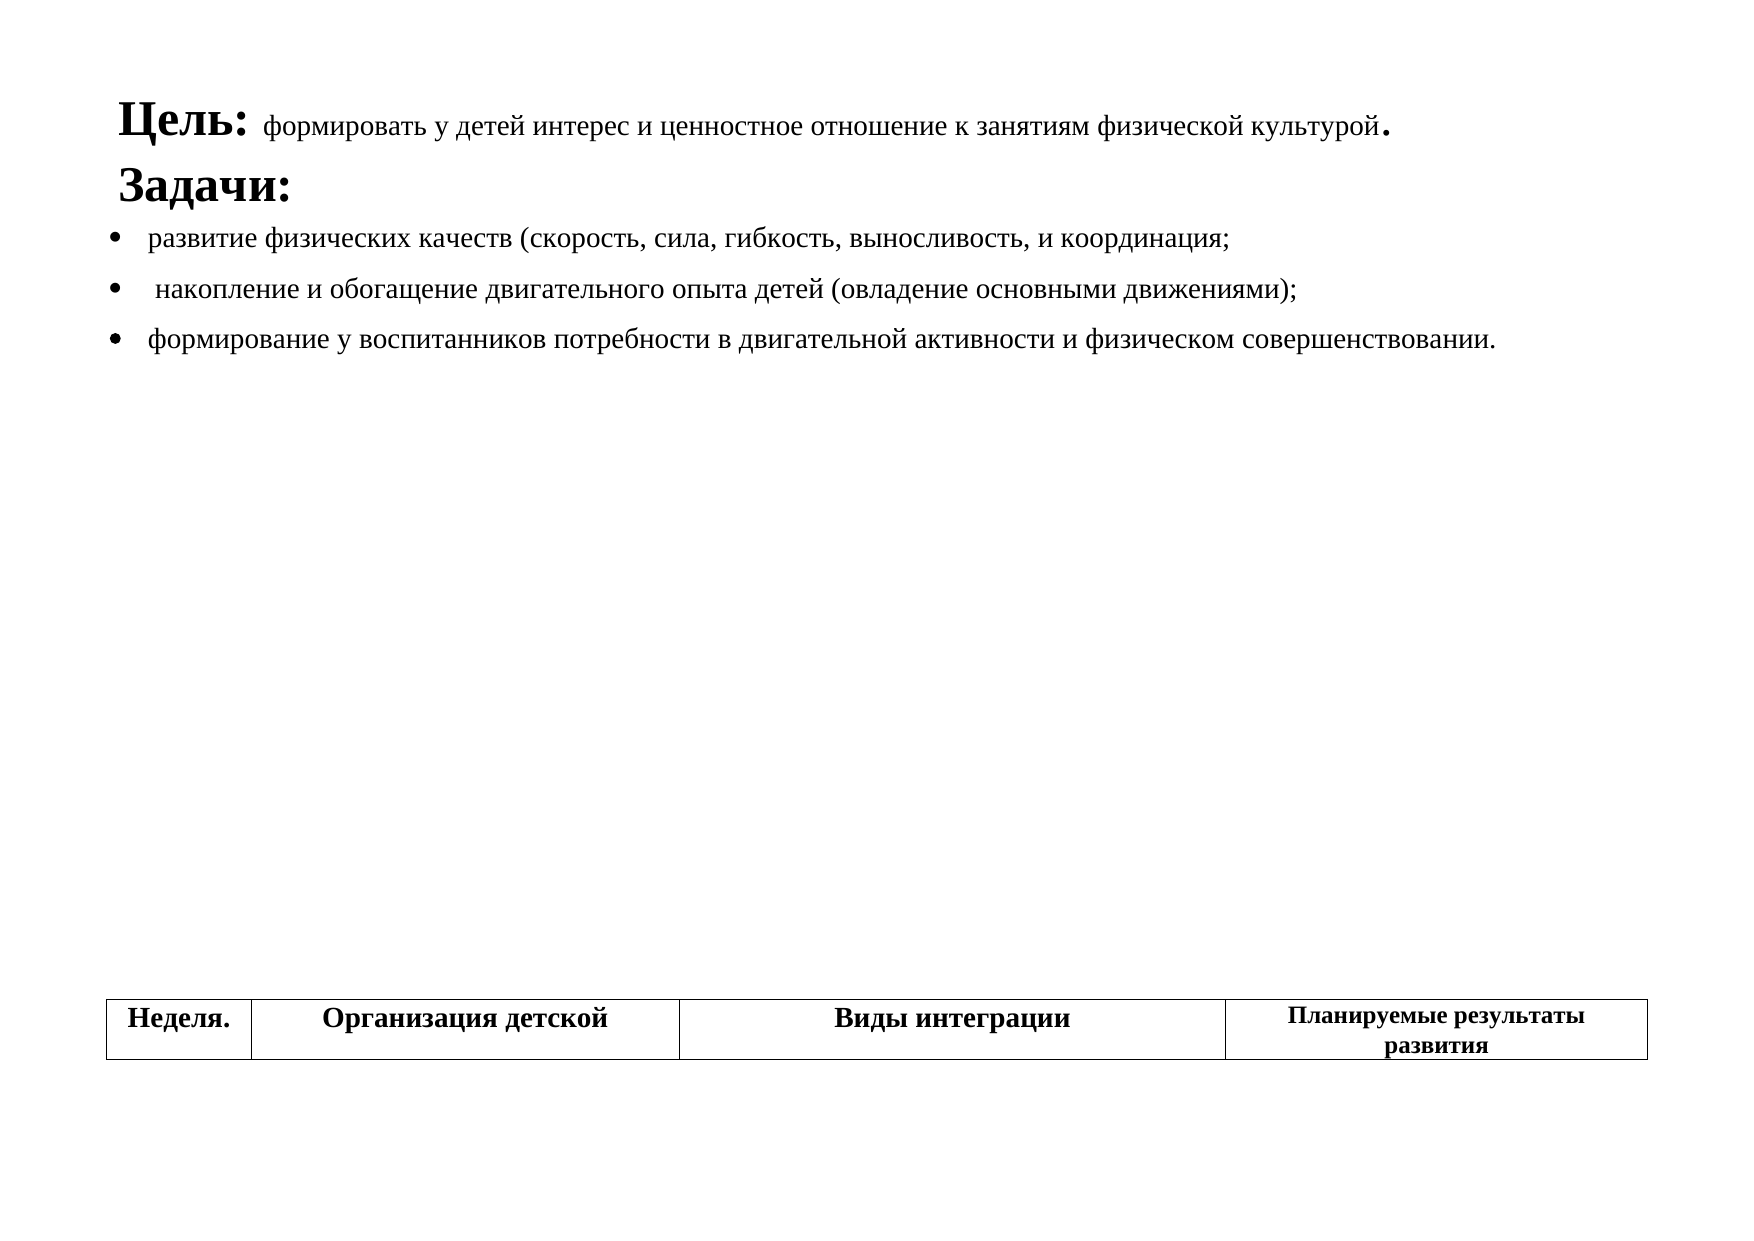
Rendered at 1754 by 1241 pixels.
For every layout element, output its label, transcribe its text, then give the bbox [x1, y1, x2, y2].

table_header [252, 1000, 679, 1059]
text Цель: формировать у детей интерес и ценностное отношение к занятиям физической культурой. [118, 88, 1636, 146]
list развитие физических качеств (скорость, сила, гибкость, выносливость, и координация; [110, 221, 1636, 254]
list накопление и обогащение двигательного опыта детей (овладение основными движениями); [110, 271, 1636, 305]
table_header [107, 1000, 251, 1059]
text Задачи: [118, 154, 1636, 212]
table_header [1226, 1000, 1647, 1059]
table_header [680, 1000, 1225, 1059]
list формирование у воспитанников потребности в двигательной активности и физическом совершенствовании. [110, 321, 1636, 355]
